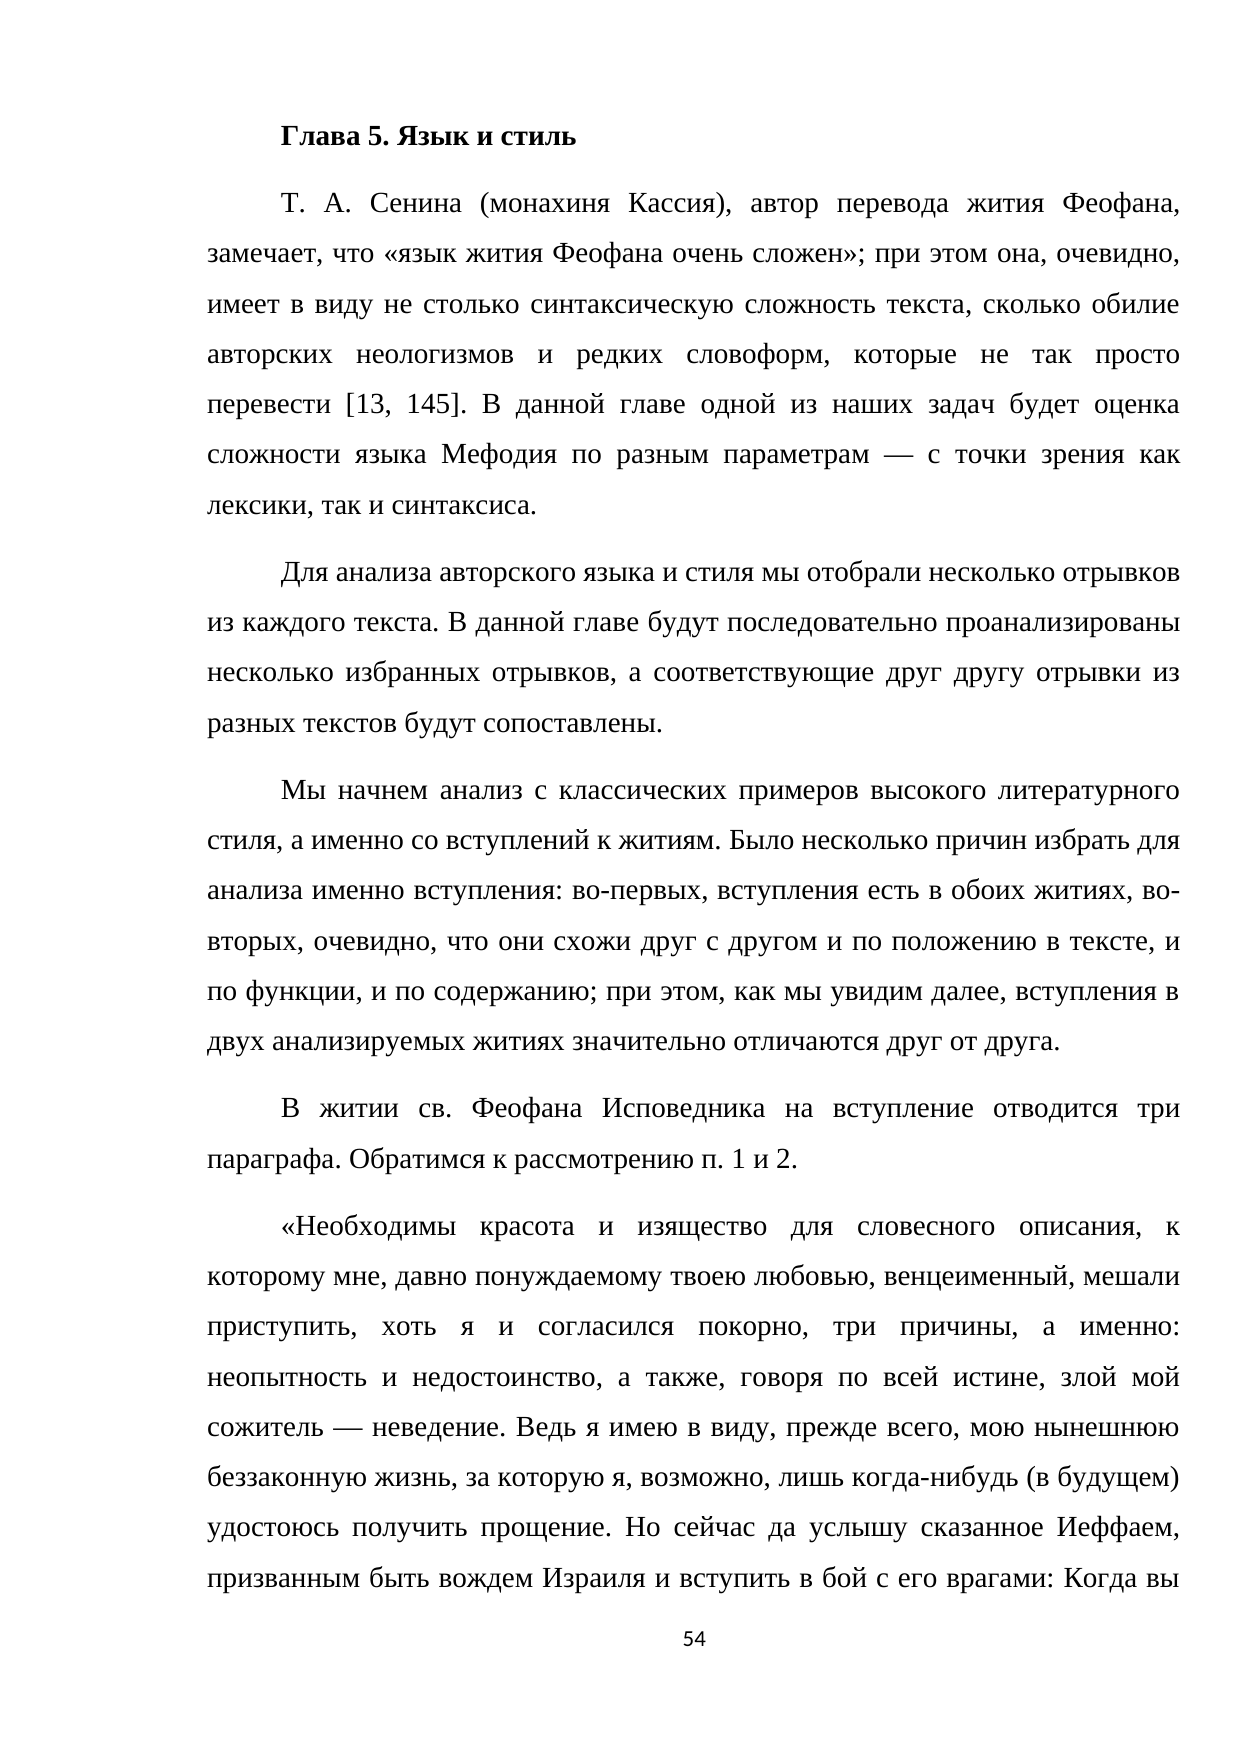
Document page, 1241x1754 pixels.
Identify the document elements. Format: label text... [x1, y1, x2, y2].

text Глава 5. Язык и стиль [207, 118, 1181, 152]
text Т. А. Сенина (монахиня Кассия), автор перевода жития Феофана, замечает, что «язык жития Феофана очень сложен»; при этом она, очевидно, имеет в виду не столько синтаксическую сложность текста, сколько обилие авторских неологизмов и редких словоформ, которые не так просто перевести [13, 145]. В данной главе одной из наших задач будет оценка сложности языка Мефодия по разным параметрам ― с точки зрения как лексики, так и синтаксиса. [207, 185, 1181, 521]
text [207, 1208, 1181, 1593]
text Мы начнем анализ с классических примеров высокого литературного стиля, а именно со вступлений к житиям. Было несколько причин избрать для анализа именно вступления: во-первых, вступления есть в обоих житиях, во-вторых, очевидно, что они схожи друг с другом и по положению в тексте, и по функции, и по содержанию; при этом, как мы увидим далее, вступления в двух анализируемых житиях значительно отличаются друг от друга. [207, 772, 1181, 1057]
text В житии св. Феофана Исповедника на вступление отводится три параграфа. Обратимся к рассмотрению п. 1 и 2. [207, 1090, 1181, 1174]
text Для анализа авторского языка и стиля мы отобрали несколько отрывков из каждого текста. В данной главе будут последовательно проанализированы несколько избранных отрывков, а соответствующие друг другу отрывки из разных текстов будут сопоставлены. [207, 554, 1181, 738]
